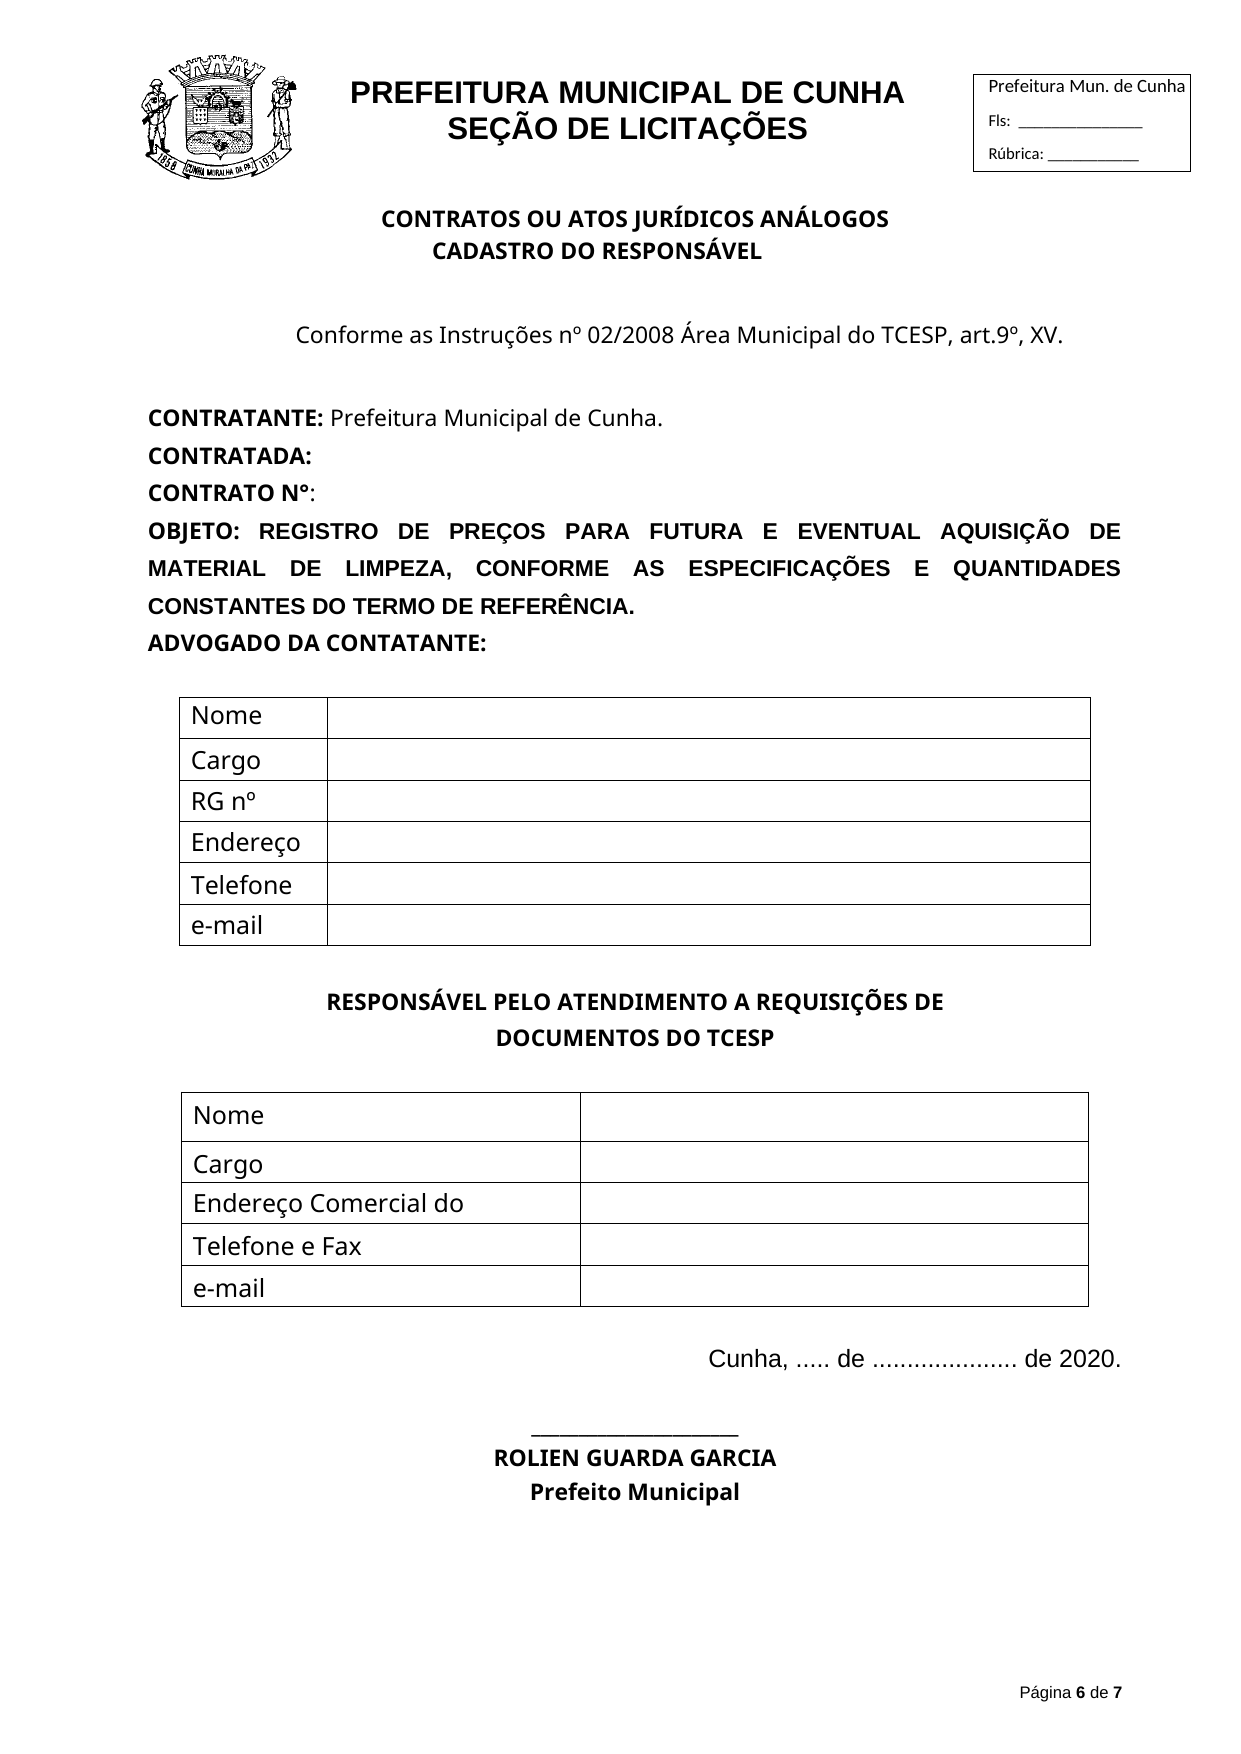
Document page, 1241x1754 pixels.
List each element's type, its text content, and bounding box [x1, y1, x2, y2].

table_cell Endereço Comercial do Órgão/Setor [182, 1183, 580, 1223]
text RESPONSÁVEL PELO ATENDIMENTO A REQUISIÇÕES DE [148, 982, 1122, 1018]
table_header Nome [180, 698, 327, 738]
text Conforme as Instruções nº 02/2008 Área Municipal do TCESP, art.9º, XV. [148, 319, 1120, 350]
table_cell [328, 781, 1090, 821]
text ROLIEN GUARDA GARCIA [148, 1440, 1122, 1473]
text CONTRATADA: [148, 434, 1122, 472]
table_cell [581, 1224, 1088, 1264]
table_cell e-mail [182, 1266, 580, 1306]
text CONTRATADACONTRATOS OU ATOS JURÍDICOS ANÁLOGOS [148, 203, 1122, 235]
table_cell [328, 863, 1090, 903]
table_cell [328, 905, 1090, 945]
text Prefeito Municipal [148, 1473, 1122, 1507]
text Cunha, ..... de ..................... de 2020. [148, 1344, 1122, 1373]
table_header [328, 698, 1090, 738]
table_cell [581, 1183, 1088, 1223]
text OBJETO: REGISTRO DE PREÇOS PARA FUTURA E EVENTUAL AQUISIÇÃO DE MATERIAL DE LIMPEZA, CONFORME AS ESPECIFICAÇÕES E QUANTIDADES CONSTANTES DO TERMO DE REFERÊNCIA. [148, 509, 1122, 622]
table_header [581, 1093, 1088, 1141]
table_cell Telefone [180, 863, 327, 903]
table_cell [328, 739, 1090, 779]
table_cell [328, 822, 1090, 862]
text CADASTRO DO RESPONSÁVEL [148, 235, 1047, 265]
table_cell [581, 1266, 1088, 1306]
text ADVOGADO DA CONTATANTE: [148, 622, 1122, 659]
table_cell [581, 1142, 1088, 1182]
text DOCUMENTOS DO TCESP [148, 1018, 1122, 1054]
text ______________________ [148, 1407, 1122, 1440]
picture [137, 50, 299, 185]
table_cell Cargo [182, 1142, 580, 1182]
table_cell Cargo [180, 739, 327, 779]
table_cell Telefone e Fax [182, 1224, 580, 1264]
table_header Nome [182, 1093, 580, 1141]
table_cell RG nº [180, 781, 327, 821]
text CONTRATANTE: Prefeitura Municipal de Cunha. [148, 397, 1122, 434]
table_cell e-mail [180, 905, 327, 945]
table_cell Endereço [180, 822, 327, 862]
text CONTRATO N°: [148, 472, 1122, 509]
